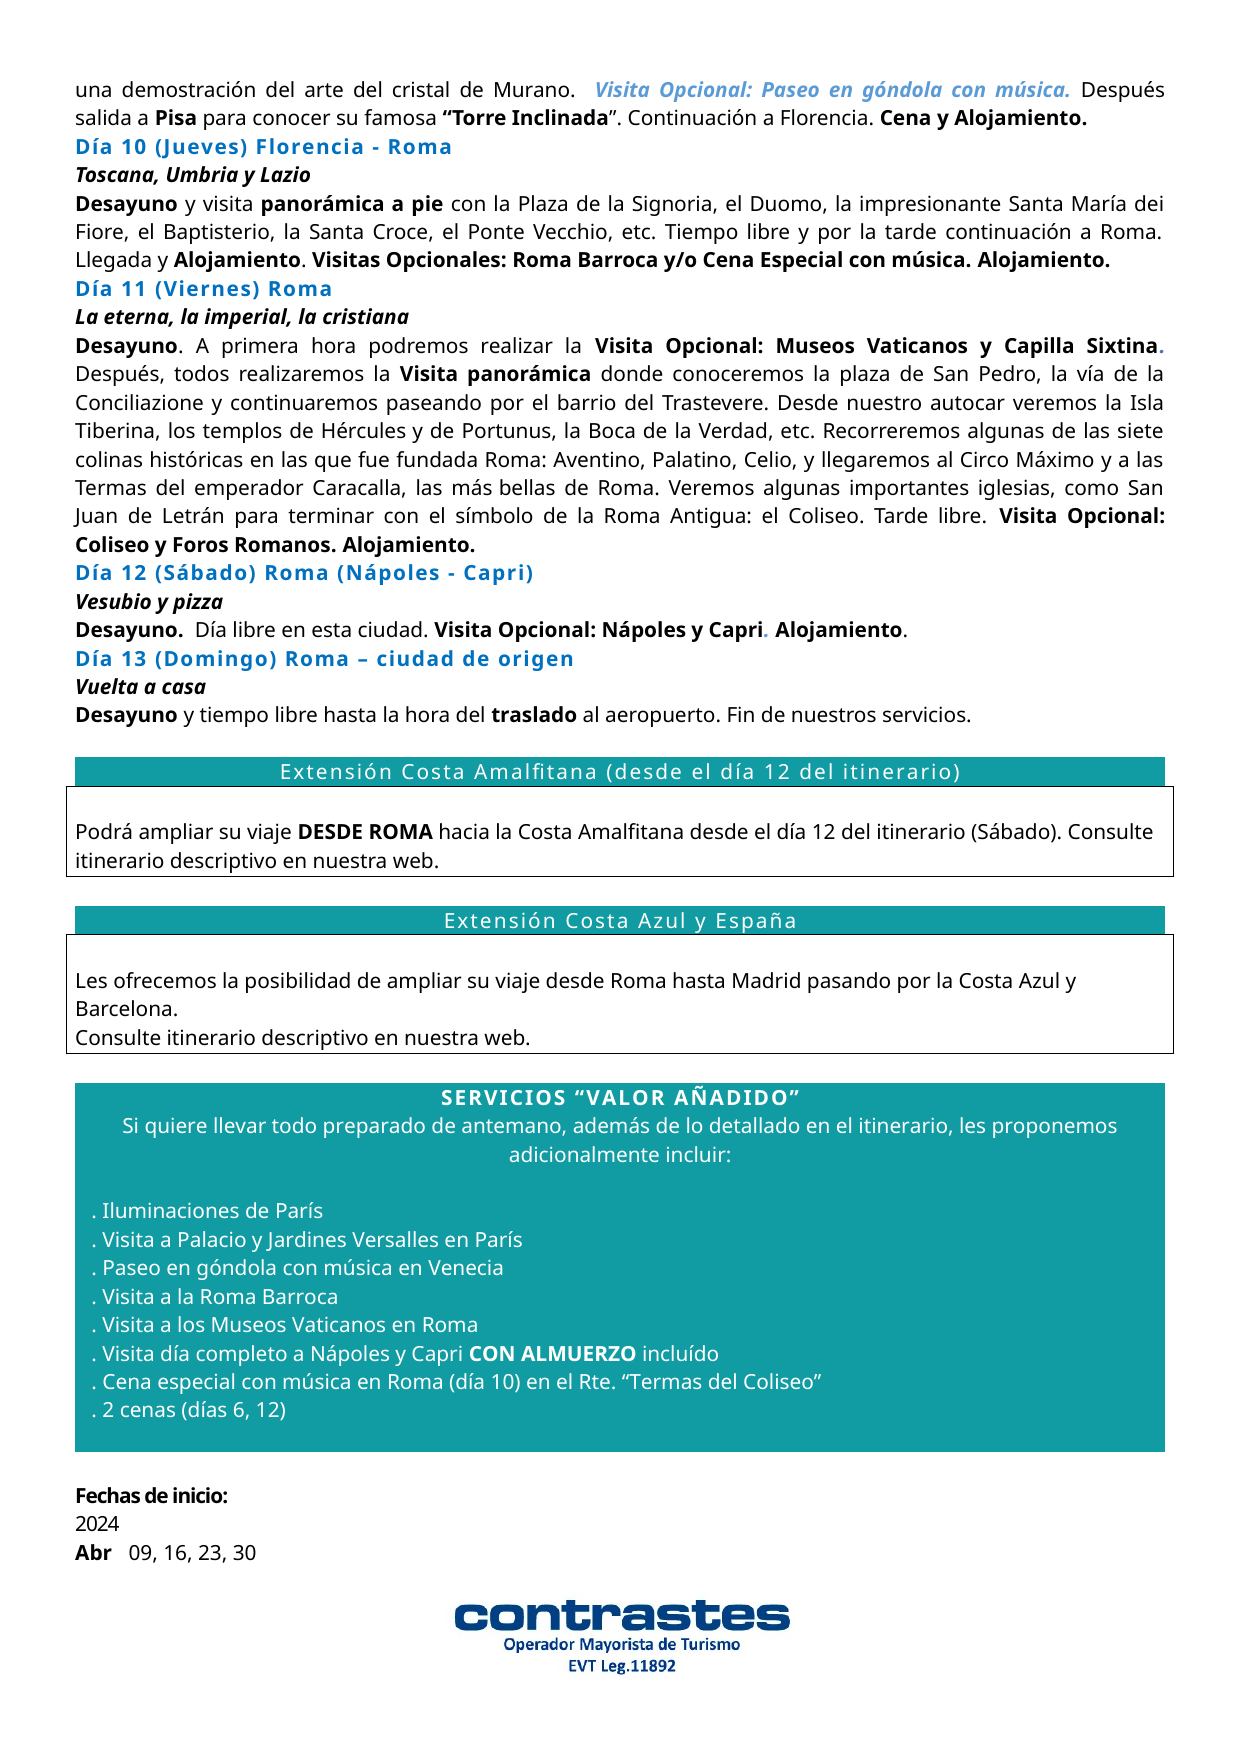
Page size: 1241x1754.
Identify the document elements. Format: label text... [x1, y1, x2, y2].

subtitle Día 10 (Jueves) Florencia - Roma [75, 132, 1165, 160]
text La eterna, la imperial, la cristiana [75, 302, 1165, 331]
text Desayuno. Día libre en esta ciudad. Visita Opcional: Nápoles y Capri. Alojamiento. [75, 615, 1165, 644]
text Vesubio y pizza [75, 587, 1165, 615]
text Les ofrecemos la posibilidad de ampliar su viaje desde Roma hasta Madrid pasando por la Costa Azul y Barcelona. [75, 966, 1165, 1020]
text Consulte itinerario descriptivo en nuestra web. [67, 1020, 1173, 1053]
text Desayuno y tiempo libre hasta la hora del traslado al aeropuerto. Fin de nuestros servicios. [75, 701, 1165, 729]
subtitle Día 12 (Sábado) Roma (Nápoles - Capri) [75, 558, 1165, 587]
text . Visita a Palacio y Jardines Versalles en París [75, 1225, 1165, 1253]
text Abr 09, 16, 23, 30 [75, 1538, 1165, 1566]
title Fechas de inicio: [75, 1481, 1165, 1509]
text . Visita a la Roma Barroca [75, 1282, 1165, 1310]
picture [445, 1590, 796, 1681]
text Extensión Costa Azul y España [75, 906, 1165, 934]
text Desayuno. A primera hora podremos realizar la Visita Opcional: Museos Vaticanos y Capilla Sixtina. Después, todos realizaremos la Visita panorámica donde conoceremos la plaza de San Pedro, la vía de la Conciliazione y continuaremos paseando por el barrio del Trastevere. Desde nuestro autocar veremos la Isla Tiberina, los templos de Hércules y de Portunus, la Boca de la Verdad, etc. Recorreremos algunas de las siete colinas históricas en las que fue fundada Roma: Aventino, Palatino, Celio, y llegaremos al Circo Máximo y a las Termas del emperador Caracalla, las más bellas de Roma. Veremos algunas importantes iglesias, como San Juan de Letrán para terminar con el símbolo de la Roma Antigua: el Coliseo. Tarde libre. Visita Opcional: Coliseo y Foros Romanos. Alojamiento. [75, 331, 1165, 558]
text . Visita día completo a Nápoles y Capri CON ALMUERZO incluído [75, 1339, 1165, 1367]
text Vuelta a casa [75, 672, 1165, 701]
text . 2 cenas (días 6, 12) [75, 1396, 1165, 1424]
text Si quiere llevar todo preparado de antemano, además de lo detallado en el itinerario, les proponemos adicionalmente incluir: [75, 1111, 1165, 1168]
text Podrá ampliar su viaje DESDE ROMA hacia la Costa Amalfitana desde el día 12 del itinerario (Sábado). Consulte itinerario descriptivo en nuestra web. [67, 814, 1173, 876]
title 2024 [75, 1509, 1165, 1538]
text . Iluminaciones de París [75, 1197, 1165, 1225]
text Desayuno y visita panorámica a pie con la Plaza de la Signoria, el Duomo, la impresionante Santa María dei Fiore, el Baptisterio, la Santa Croce, el Ponte Vecchio, etc. Tiempo libre y por la tarde continuación a Roma. Llegada y Alojamiento. Visitas Opcionales: Roma Barroca y/o Cena Especial con música. Alojamiento. [75, 189, 1165, 274]
text Extensión Costa Amalfitana (desde el día 12 del itinerario) [75, 757, 1165, 786]
text . Paseo en góndola con música en Venecia [75, 1253, 1165, 1282]
text SERVICIOS “VALOR AÑADIDO” [75, 1083, 1165, 1111]
text . Cena especial con música en Roma (día 10) en el Rte. “Termas del Coliseo” [75, 1367, 1165, 1396]
text Toscana, Umbria y Lazio [75, 160, 1165, 189]
subtitle Día 11 (Viernes) Roma [75, 274, 1165, 302]
subtitle Día 13 (Domingo) Roma – ciudad de origen [75, 644, 1165, 672]
text . Visita a los Museos Vaticanos en Roma [75, 1310, 1165, 1339]
